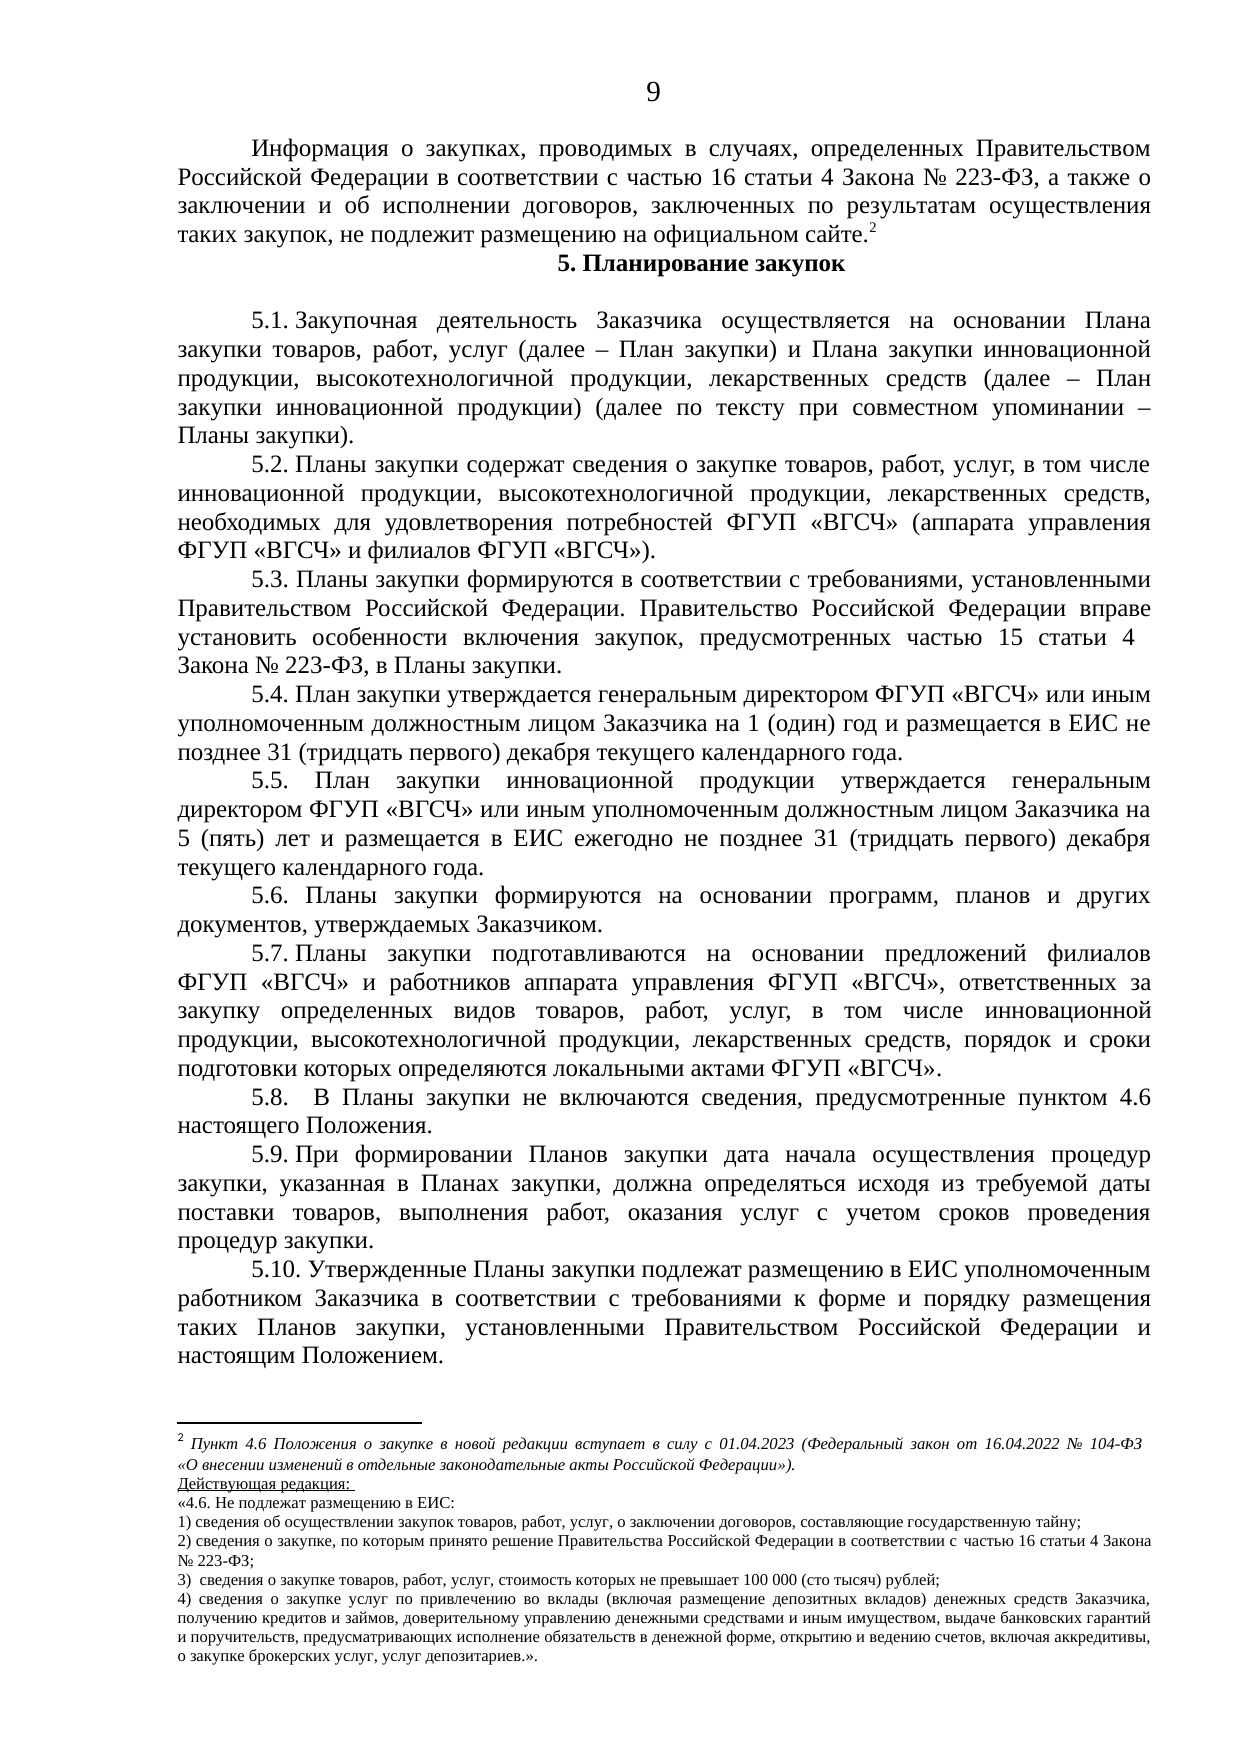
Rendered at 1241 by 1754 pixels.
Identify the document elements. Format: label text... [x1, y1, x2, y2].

text 5.2. Планы закупки содержат сведения о закупке товаров, работ, услуг, в том числе инновационной продукции, высокотехнологичной продукции, лекарственных средств, необходимых для удовлетворения потребностей ФГУП «ВГСЧ» (аппарата управления ФГУП «ВГСЧ» и филиалов ФГУП «ВГСЧ»). [177, 449, 1152, 564]
text 5.7. Планы закупки подготавливаются на основании предложений филиалов ФГУП «ВГСЧ» и работников аппарата управления ФГУП «ВГСЧ», ответственных за закупку определенных видов товаров, работ, услуг, в том числе инновационной продукции, высокотехнологичной продукции, лекарственных средств, порядок и сроки подготовки которых определяются локальными актами ФГУП «ВГСЧ». [177, 938, 1152, 1082]
text 5.1. Закупочная деятельность Заказчика осуществляется на основании Плана закупки товаров, работ, услуг (далее – План закупки) и Плана закупки инновационной продукции, высокотехнологичной продукции, лекарственных средств (далее – План закупки инновационной продукции) (далее по тексту при совместном упоминании – Планы закупки). [177, 306, 1152, 449]
text 5.5. План закупки инновационной продукции утверждается генеральным директором ФГУП «ВГСЧ» или иным уполномоченным должностным лицом Заказчика на 5 (пять) лет и размещается в ЕИС ежегодно не позднее 31 (тридцать первого) декабря текущего календарного года. [177, 766, 1152, 881]
text 5.6. Планы закупки формируются на основании программ, планов и других документов, утверждаемых Заказчиком. [177, 881, 1152, 938]
title 5. Планирование закупок [177, 248, 1152, 277]
text 5.4. План закупки утверждается генеральным директором ФГУП «ВГСЧ» или иным уполномоченным должностным лицом Заказчика на 1 (один) год и размещается в ЕИС не позднее 31 (тридцать первого) декабря текущего календарного года. [177, 679, 1152, 766]
text 5.3. Планы закупки формируются в соответствии с требованиями, установленными Правительством Российской Федерации. Правительство Российской Федерации вправе установить особенности включения закупок, предусмотренных частью 15 статьи 4 Закона № 223-ФЗ, в Планы закупки. [177, 564, 1152, 679]
text Информация о закупках, проводимых в случаях, определенных Правительством Российской Федерации в соответствии с частью 16 статьи 4 Закона № 223-ФЗ, а также о заключении и об исполнении договоров, заключенных по результатам осуществления таких закупок, не подлежит размещению на официальном сайте. [177, 133, 1152, 248]
text 5.10. Утвержденные Планы закупки подлежат размещению в ЕИС уполномоченным работником Заказчика в соответствии с требованиями к форме и порядку размещения таких Планов закупки, установленными Правительством Российской Федерации и настоящим Положением. [177, 1254, 1152, 1369]
text 5.8. В Планы закупки не включаются сведения, предусмотренные пунктом 4.6 настоящего Положения. [177, 1082, 1152, 1139]
text 5.9. При формировании Планов закупки дата начала осуществления процедур закупки, указанная в Планах закупки, должна определяться исходя из требуемой даты поставки товаров, выполнения работ, оказания услуг с учетом сроков проведения процедур закупки. [177, 1139, 1152, 1254]
